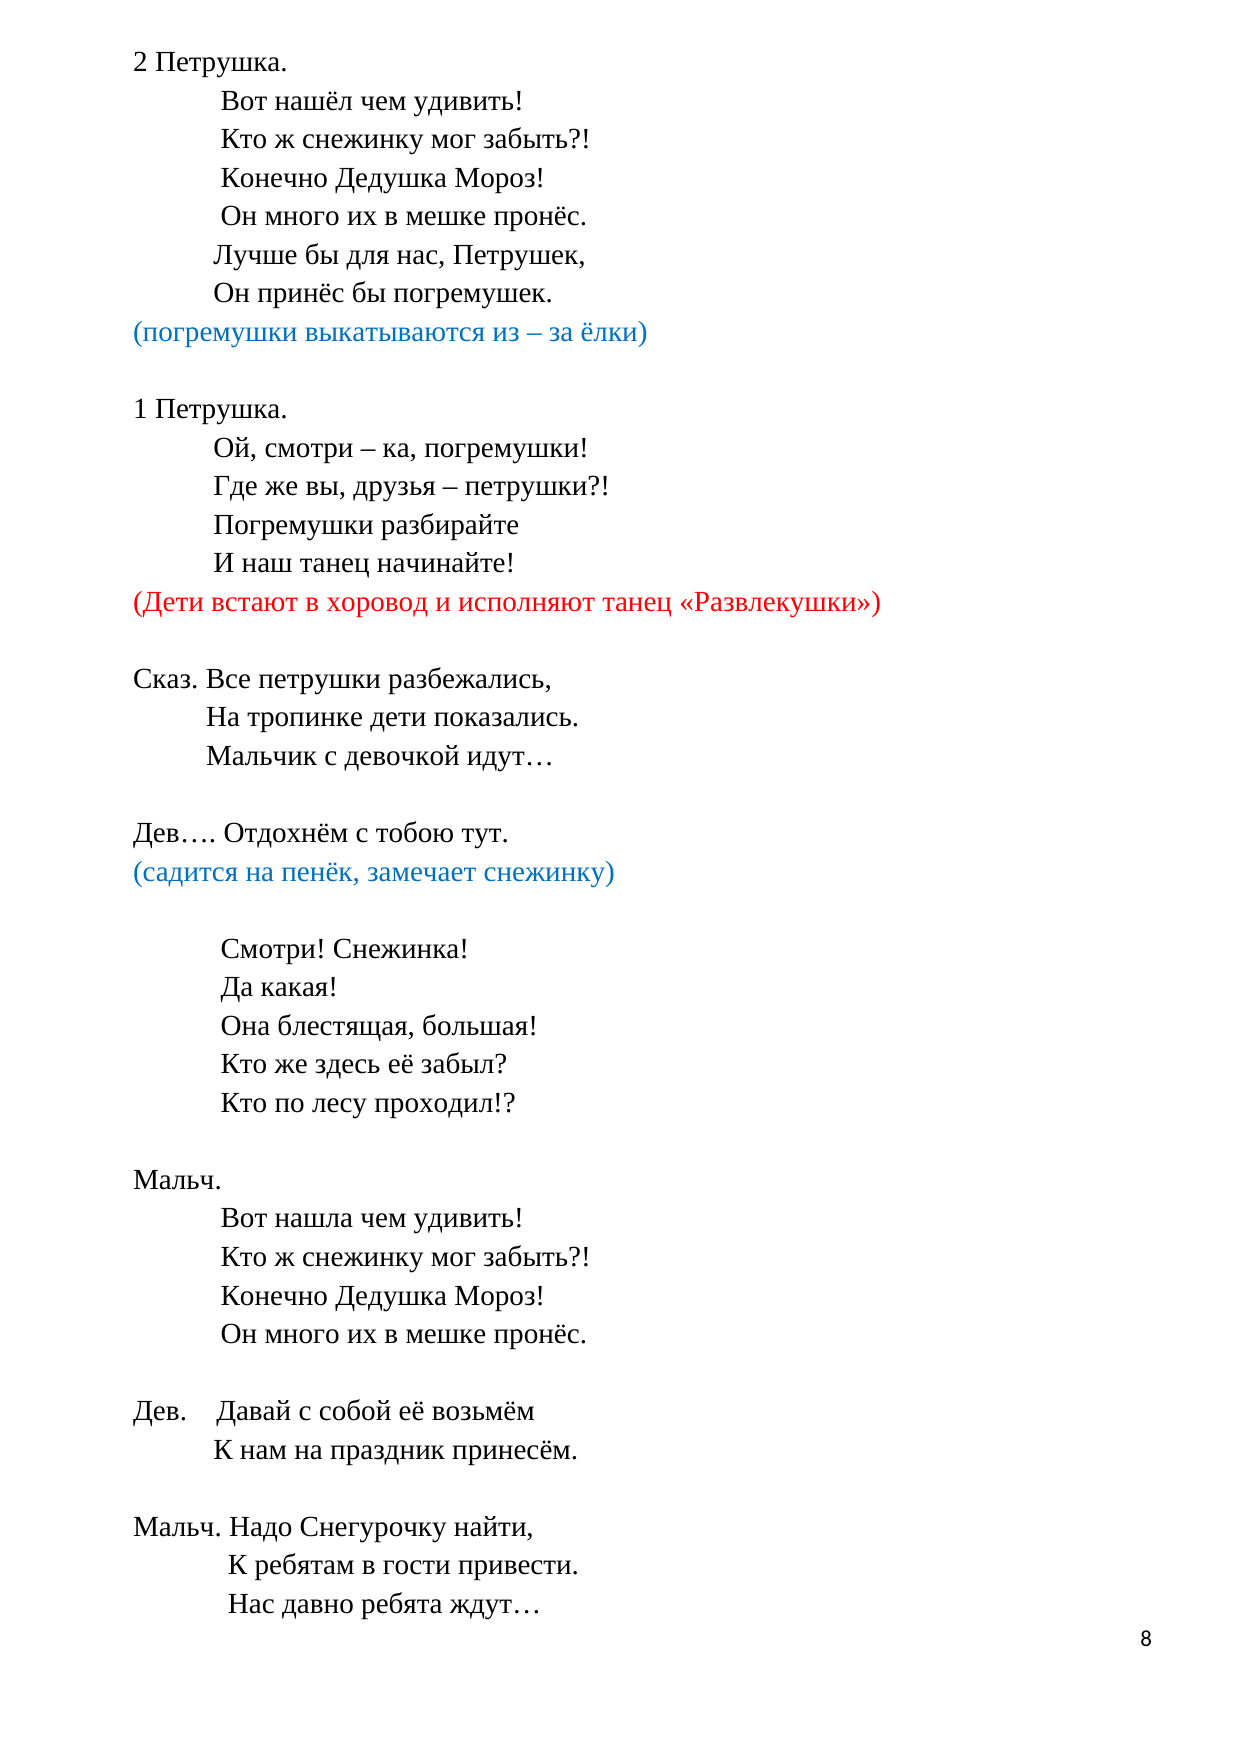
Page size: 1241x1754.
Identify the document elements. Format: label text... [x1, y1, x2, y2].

text (садится на пенёк, замечает снежинку) [133, 854, 1152, 887]
text Он много их в мешке пронёс. [133, 198, 1152, 232]
text Кто же здесь её забыл? [133, 1046, 1152, 1080]
text Мальч. [133, 1162, 1152, 1196]
text Вот нашёл чем удивить! [133, 83, 1152, 116]
text Мальчик с девочкой идут… [133, 738, 1152, 772]
text И наш танец начинайте! [133, 545, 1152, 579]
text Погремушки разбирайте [133, 507, 1152, 540]
text К ребятам в гости привести. [133, 1547, 1152, 1581]
text Конечно Дедушка Мороз! [133, 160, 1152, 193]
text 1 Петрушка. [133, 391, 1152, 425]
text Где же вы, друзья – петрушки?! [133, 468, 1152, 502]
text Сказ. Все петрушки разбежались, [133, 661, 1152, 694]
text Кто ж снежинку мог забыть?! [133, 121, 1152, 155]
text (погремушки выкатываются из – за ёлки) [133, 314, 1152, 348]
text 2 Петрушка. [133, 44, 1152, 78]
text Мальч. Надо Снегурочку найти, [133, 1509, 1152, 1542]
text Дев. Давай с собой её возьмём [133, 1393, 1152, 1427]
text Да какая! [133, 969, 1152, 1003]
text Он принёс бы погремушек. [133, 276, 1152, 309]
text Смотри! Снежинка! [133, 931, 1152, 964]
text Кто по лесу проходил!? [133, 1085, 1152, 1118]
text На тропинке дети показались. [133, 699, 1152, 733]
text Нас давно ребята ждут… [133, 1586, 1152, 1619]
text (Дети встают в хоровод и исполняют танец «Развлекушки») [133, 584, 1152, 617]
text Он много их в мешке пронёс. [133, 1316, 1152, 1350]
text Кто ж снежинку мог забыть?! [133, 1239, 1152, 1273]
text Вот нашла чем удивить! [133, 1201, 1152, 1234]
text Она блестящая, большая! [133, 1008, 1152, 1041]
text Ой, смотри – ка, погремушки! [133, 430, 1152, 463]
text Дев…. Отдохнём с тобою тут. [133, 815, 1152, 849]
text Лучше бы для нас, Петрушек, [133, 237, 1152, 271]
text К нам на праздник принесём. [133, 1432, 1152, 1465]
text Конечно Дедушка Мороз! [133, 1278, 1152, 1311]
